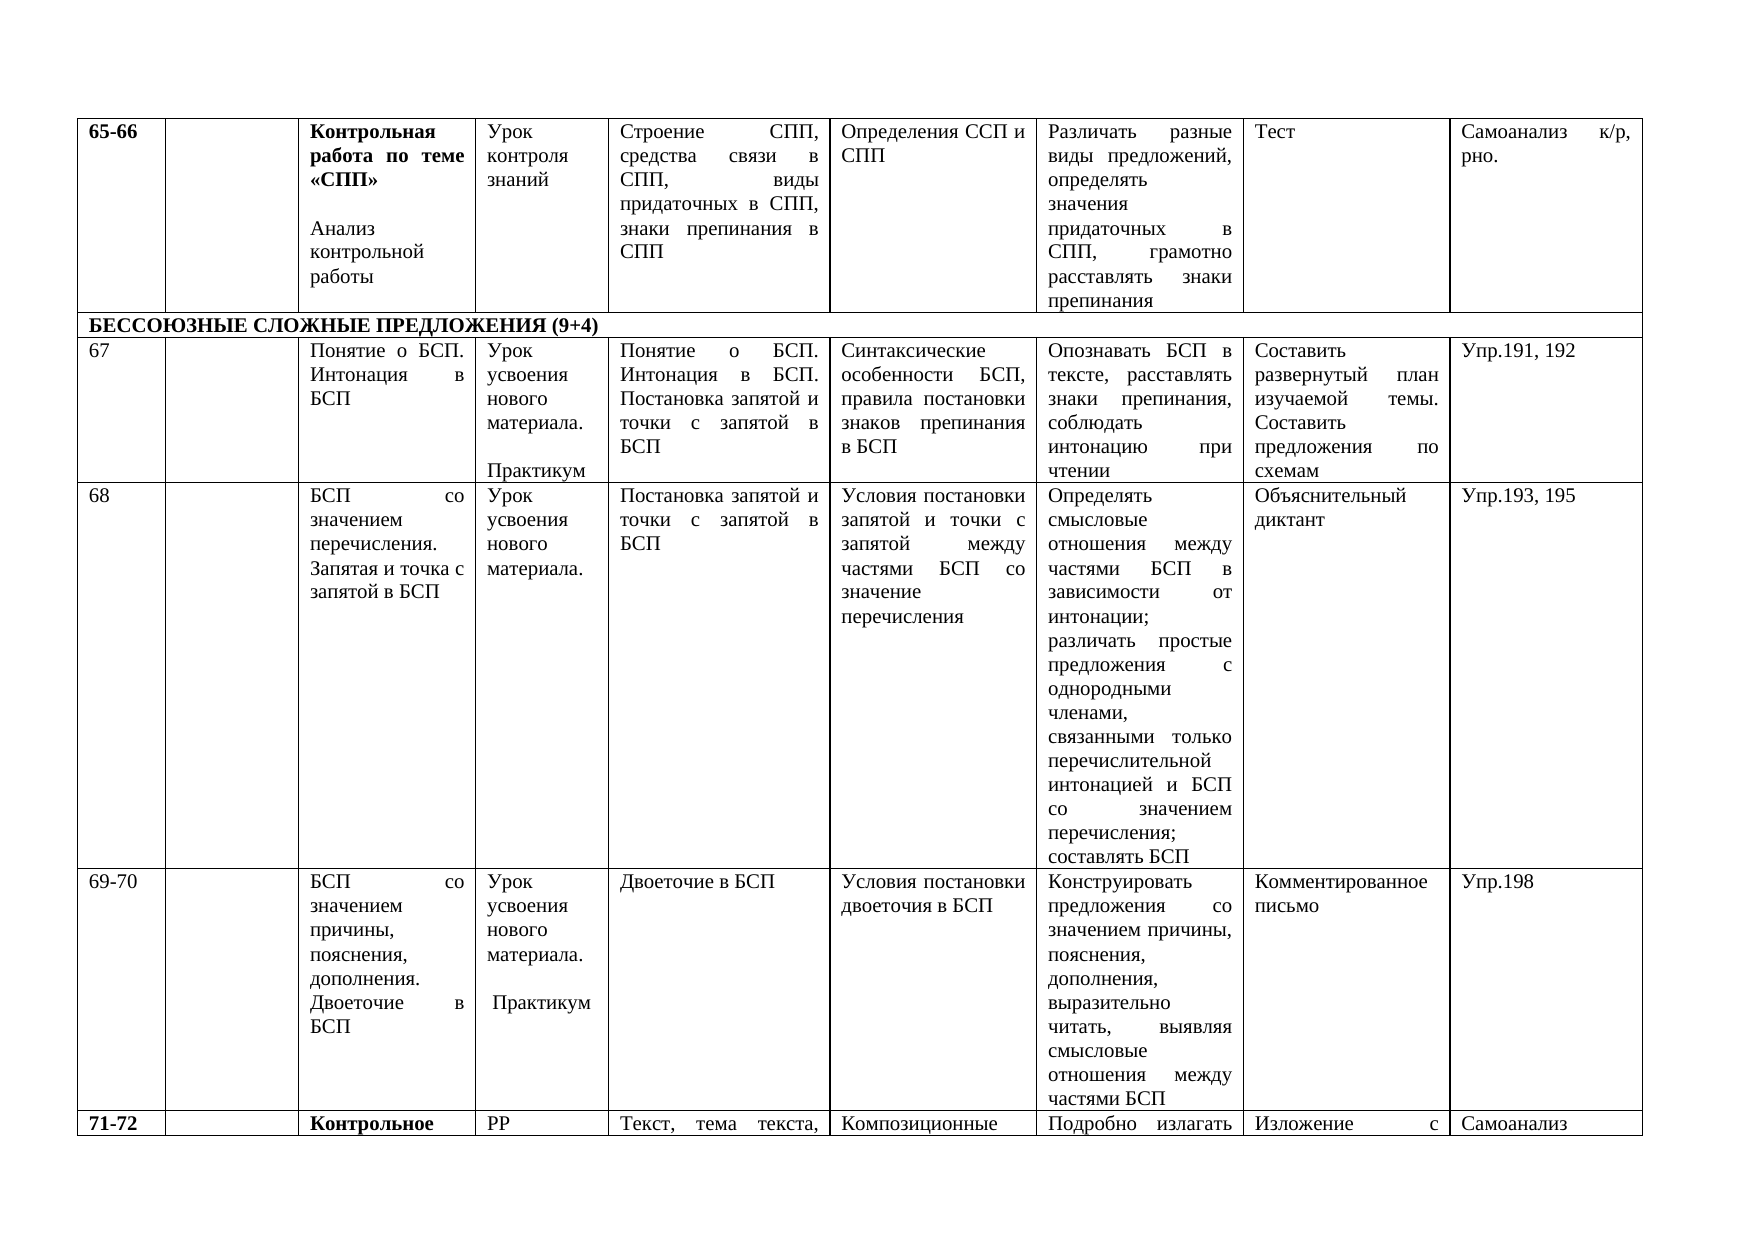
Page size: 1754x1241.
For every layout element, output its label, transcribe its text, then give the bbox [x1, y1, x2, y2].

table_cell Постановка запятой и точки с запятой в БСП [609, 483, 829, 868]
table_cell Понятие о БСП. Интонация в БСП. Постановка запятой и точки с запятой в БСП [609, 338, 829, 482]
table_cell [166, 483, 298, 868]
table_cell Строение СПП, средства связи в СПП, виды придаточных в СПП, знаки препинания в СПП [609, 119, 829, 312]
table_cell [166, 1111, 298, 1135]
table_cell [831, 119, 1036, 312]
table_cell Составить развернутый план изучаемой темы. Составить предложения по схемам [1244, 338, 1449, 482]
table_cell Тест [1244, 119, 1449, 312]
table_cell Условия постановки двоеточия в БСП [831, 869, 1036, 1110]
table_cell БСП со значением причины, пояснения, дополнения. Двоеточие в БСП [299, 869, 475, 1110]
table_cell [166, 119, 298, 312]
table_cell БСП со значением перечисления. Запятая и точка с запятой в БСП [299, 483, 475, 868]
table_cell Контрольная работа по теме «СПП» Анализ контрольной работы [299, 119, 475, 312]
table_cell 69-70 [78, 869, 165, 1110]
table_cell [299, 1111, 475, 1135]
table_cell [1451, 1111, 1642, 1135]
table_cell Упр.191, 192 [1451, 338, 1642, 482]
table_cell 68 [78, 483, 165, 868]
table_cell 71-72 [78, 1111, 165, 1135]
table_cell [831, 1111, 1036, 1135]
table_cell Синтаксические особенности БСП, правила постановки знаков препинания в БСП [831, 338, 1036, 482]
table_cell Урок усвоения нового материала. Практикум [476, 338, 608, 482]
table_cell Условия постановки запятой и точки с запятой между частями БСП со значение перечисления [831, 483, 1036, 868]
table_cell Двоеточие в БСП [609, 869, 829, 1110]
table_cell [166, 869, 298, 1110]
table_cell 65-66 [78, 119, 165, 312]
table_cell Упр.198 [1451, 869, 1642, 1110]
table_cell Самоанализ к/р, рно. [1451, 119, 1642, 312]
table_cell Урок усвоения нового материала. Практикум [476, 869, 608, 1110]
table_cell Объяснительный диктант [1244, 483, 1449, 868]
table_cell [166, 338, 298, 482]
table_cell Урок контроля знаний [476, 119, 608, 312]
table_cell Различать разные виды предложений, определять значения придаточных в СПП, грамотно расставлять знаки препинания [1037, 119, 1243, 312]
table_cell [1244, 1111, 1449, 1135]
table_cell 67 [78, 338, 165, 482]
table_cell БЕССОЮЗНЫЕ СЛОЖНЫЕ ПРЕДЛОЖЕНИЯ (9+4) [78, 313, 1642, 337]
table_cell Опознавать БСП в тексте, расставлять знаки препинания, соблюдать интонацию при чтении [1037, 338, 1243, 482]
table_cell Конструировать предложения со значением причины, пояснения, дополнения, выразительно читать, выявляя смысловые отношения между частями БСП [1037, 869, 1243, 1110]
table_cell Понятие о БСП. Интонация в БСП [299, 338, 475, 482]
table_cell Упр.193, 195 [1451, 483, 1642, 868]
table_cell Определять смысловые отношения между частями БСП в зависимости от интонации; различать простые предложения с однородными членами, связанными только перечислительной интонацией и БСП со значением перечисления; составлять БСП [1037, 483, 1243, 868]
table_cell РР [476, 1111, 608, 1135]
table_cell Урок усвоения нового материала. [476, 483, 608, 868]
table_cell Комментированное письмо [1244, 869, 1449, 1110]
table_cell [609, 1111, 829, 1135]
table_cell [1037, 1111, 1243, 1135]
